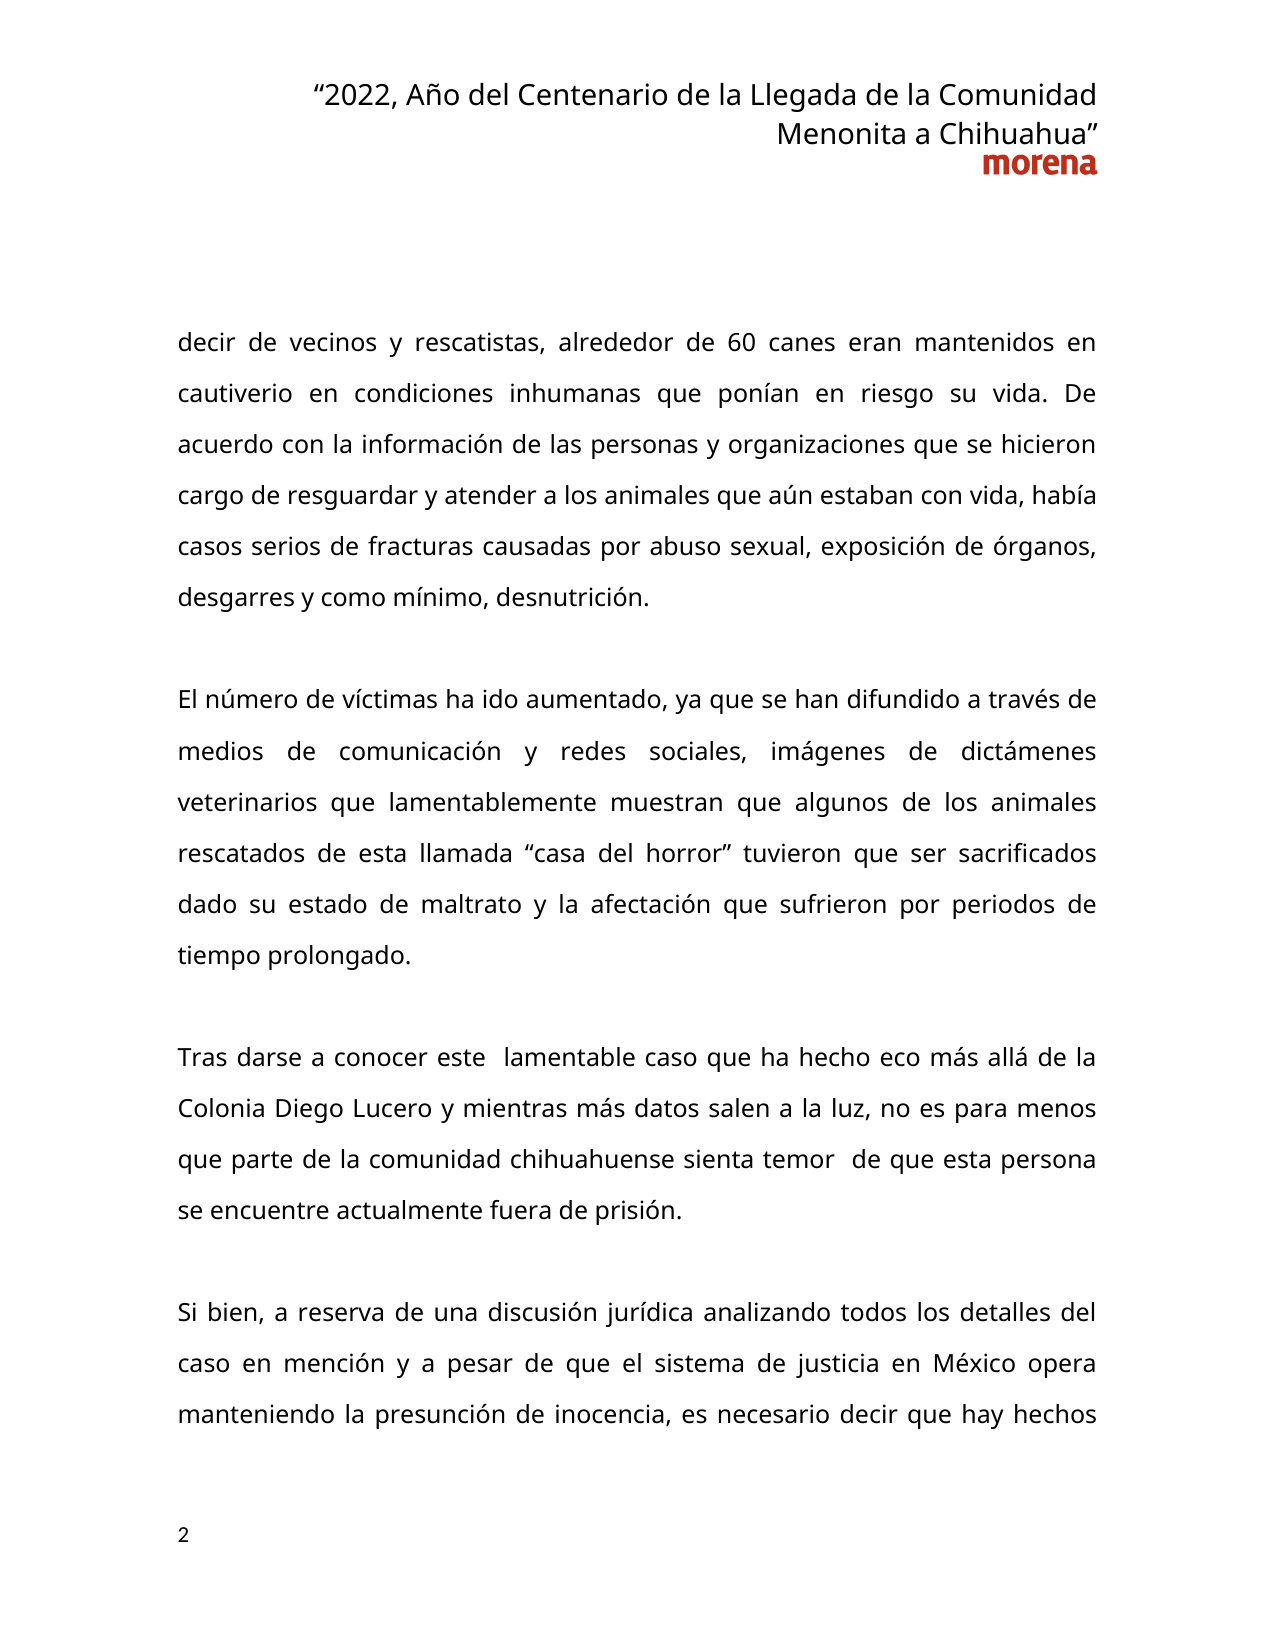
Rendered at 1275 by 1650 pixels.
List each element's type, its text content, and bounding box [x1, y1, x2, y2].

text El número de víctimas ha ido aumentado, ya que se han difundido a través de medios de comunicación y redes sociales, imágenes de dictámenes veterinarios que lamentablemente muestran que algunos de los animales rescatados de esta llamada “casa del horror” tuvieron que ser sacrificados dado su estado de maltrato y la afectación que sufrieron por periodos de tiempo prolongado. [177, 682, 1098, 971]
text Tras darse a conocer este lamentable caso que ha hecho eco más allá de la Colonia Diego Lucero y mientras más datos salen a la luz, no es para menos que parte de la comunidad chihuahuense sienta temor de que esta persona se encuentre actualmente fuera de prisión. [177, 1039, 1098, 1227]
picture [983, 153, 1098, 176]
